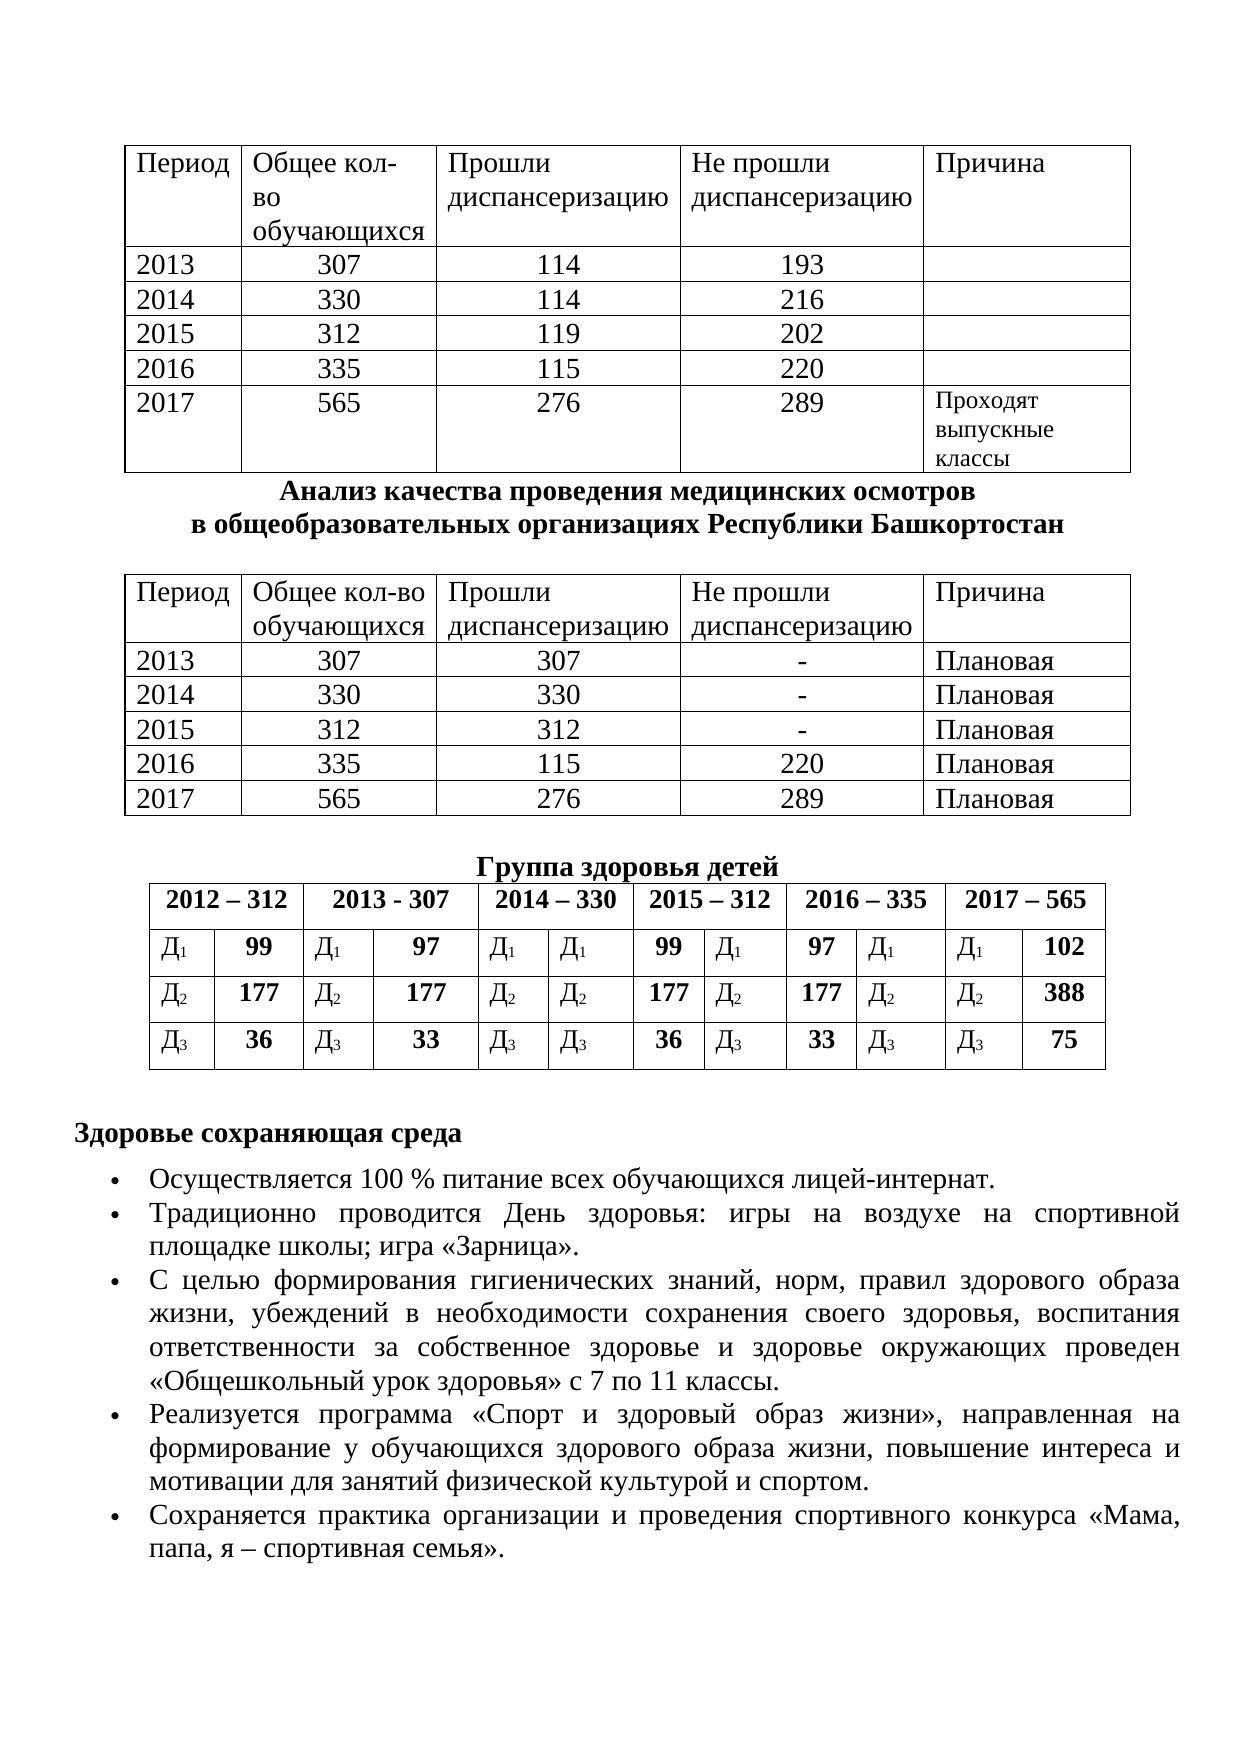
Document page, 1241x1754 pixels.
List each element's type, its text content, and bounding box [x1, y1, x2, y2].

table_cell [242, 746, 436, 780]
text Анализ качества проведения медицинских осмотров [74, 473, 1181, 506]
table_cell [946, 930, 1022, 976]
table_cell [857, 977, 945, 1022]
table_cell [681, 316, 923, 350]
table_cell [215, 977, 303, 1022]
text Здоровье сохраняющая среда [74, 1115, 1181, 1149]
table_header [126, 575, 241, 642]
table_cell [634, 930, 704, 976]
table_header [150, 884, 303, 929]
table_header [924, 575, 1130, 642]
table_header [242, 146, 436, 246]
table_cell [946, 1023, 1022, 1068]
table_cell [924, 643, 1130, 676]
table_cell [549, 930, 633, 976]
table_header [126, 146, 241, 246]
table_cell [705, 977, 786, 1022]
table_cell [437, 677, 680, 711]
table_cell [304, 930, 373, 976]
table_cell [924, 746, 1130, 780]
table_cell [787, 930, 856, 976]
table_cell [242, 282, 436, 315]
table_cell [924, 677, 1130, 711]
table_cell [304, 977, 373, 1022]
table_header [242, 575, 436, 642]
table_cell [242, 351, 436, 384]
list Осуществляется 100 % питание всех обучающихся лицей-интернат. [111, 1161, 1181, 1195]
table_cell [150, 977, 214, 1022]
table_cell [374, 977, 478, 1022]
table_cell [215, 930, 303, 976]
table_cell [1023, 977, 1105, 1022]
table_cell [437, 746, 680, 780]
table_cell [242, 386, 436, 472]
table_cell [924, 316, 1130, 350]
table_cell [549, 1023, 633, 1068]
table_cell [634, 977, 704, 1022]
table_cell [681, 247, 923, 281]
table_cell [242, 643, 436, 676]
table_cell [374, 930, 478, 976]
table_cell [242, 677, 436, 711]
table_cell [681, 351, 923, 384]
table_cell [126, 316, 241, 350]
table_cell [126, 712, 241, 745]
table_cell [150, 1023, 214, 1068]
list Сохраняется практика организации и проведения спортивного конкурса «Мама, папа, я – спортивная семья». [111, 1497, 1181, 1564]
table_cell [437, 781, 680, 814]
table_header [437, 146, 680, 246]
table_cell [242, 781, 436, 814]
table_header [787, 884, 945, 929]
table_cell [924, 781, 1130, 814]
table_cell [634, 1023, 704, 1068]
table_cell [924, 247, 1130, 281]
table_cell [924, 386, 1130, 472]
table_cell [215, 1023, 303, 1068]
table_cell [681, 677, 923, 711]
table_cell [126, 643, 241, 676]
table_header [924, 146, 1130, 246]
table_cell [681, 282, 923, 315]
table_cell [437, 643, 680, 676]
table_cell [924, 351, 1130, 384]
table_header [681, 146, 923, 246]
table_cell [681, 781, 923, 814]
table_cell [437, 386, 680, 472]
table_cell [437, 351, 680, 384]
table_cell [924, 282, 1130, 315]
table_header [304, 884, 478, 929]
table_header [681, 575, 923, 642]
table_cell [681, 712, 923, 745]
text Группа здоровья детей [74, 849, 1181, 883]
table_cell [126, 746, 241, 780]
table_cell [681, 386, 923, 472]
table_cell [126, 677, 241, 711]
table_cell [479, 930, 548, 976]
list Традиционно проводится День здоровья: игры на воздухе на спортивной площадке школы; игра «Зарница». [111, 1195, 1181, 1262]
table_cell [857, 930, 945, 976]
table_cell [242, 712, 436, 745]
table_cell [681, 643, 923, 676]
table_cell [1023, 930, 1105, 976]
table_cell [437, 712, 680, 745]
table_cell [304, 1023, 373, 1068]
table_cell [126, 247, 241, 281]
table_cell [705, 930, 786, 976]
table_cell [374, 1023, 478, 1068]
list С целью формирования гигиенических знаний, норм, правил здорового образа жизни, убеждений в необходимости сохранения своего здоровья, воспитания ответственности за собственное здоровье и здоровье окружающих проведен «Общешкольный урок здоровья» с 7 по 11 классы. [111, 1262, 1181, 1396]
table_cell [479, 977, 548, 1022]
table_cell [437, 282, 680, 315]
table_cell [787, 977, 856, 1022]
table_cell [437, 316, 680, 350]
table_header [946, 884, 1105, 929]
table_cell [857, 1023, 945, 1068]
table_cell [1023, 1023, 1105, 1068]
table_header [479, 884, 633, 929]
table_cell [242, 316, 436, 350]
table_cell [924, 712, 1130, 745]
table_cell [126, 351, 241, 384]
list Реализуется программа «Спорт и здоровый образ жизни», направленная на формирование у обучающихся здорового образа жизни, повышение интереса и мотивации для занятий физической культурой и спортом. [111, 1396, 1181, 1497]
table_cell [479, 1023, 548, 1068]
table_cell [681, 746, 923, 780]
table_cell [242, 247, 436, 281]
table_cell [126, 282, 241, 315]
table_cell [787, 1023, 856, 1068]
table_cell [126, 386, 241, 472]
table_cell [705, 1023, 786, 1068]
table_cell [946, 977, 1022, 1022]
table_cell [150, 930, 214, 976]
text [74, 506, 1181, 540]
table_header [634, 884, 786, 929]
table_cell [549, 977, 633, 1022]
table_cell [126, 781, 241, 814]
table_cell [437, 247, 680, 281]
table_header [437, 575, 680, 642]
